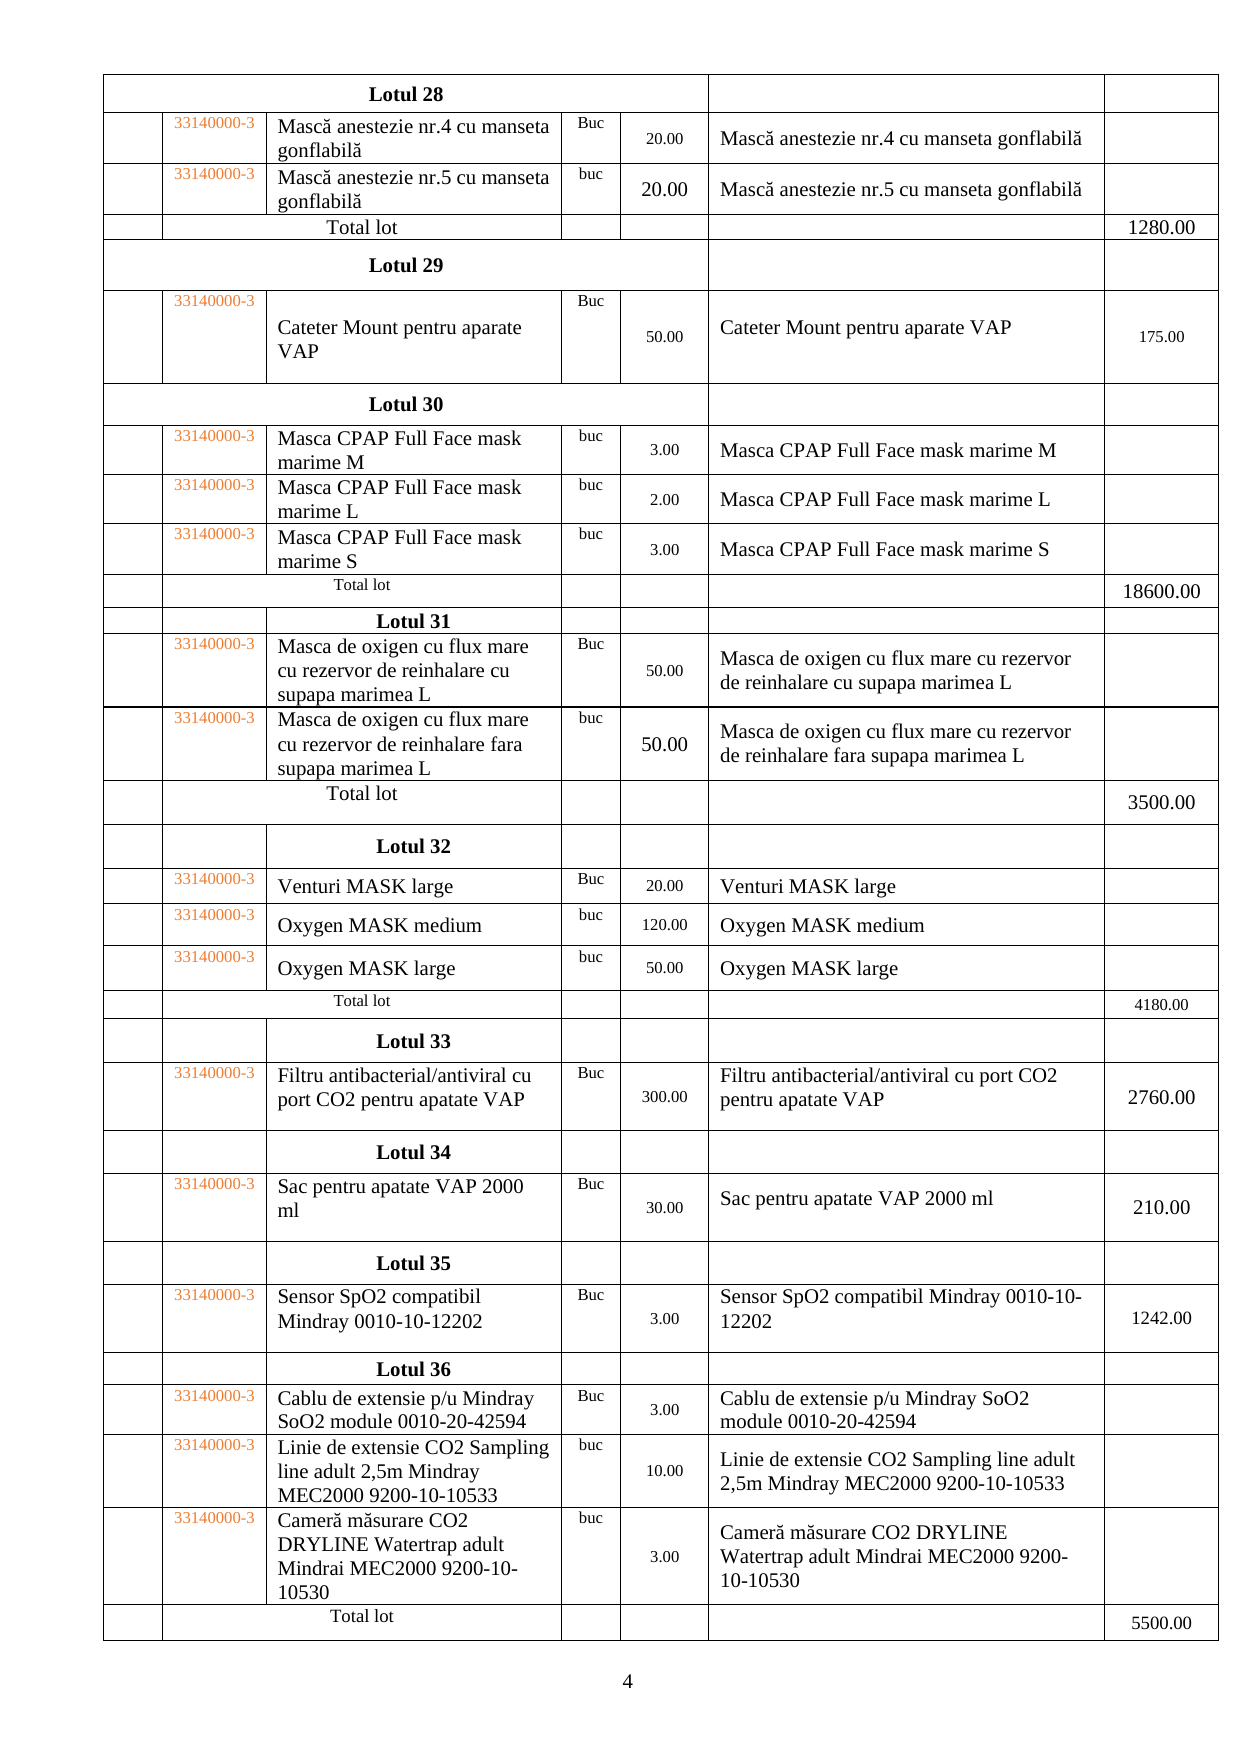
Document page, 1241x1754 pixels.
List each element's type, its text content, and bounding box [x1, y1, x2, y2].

table_cell Cameră măsurare CO2 DRYLINE Watertrap adult Mindrai MEC2000 9200-10-10530 [709, 1508, 1104, 1604]
table_cell Oxygen MASK medium [267, 904, 561, 945]
table_cell [709, 1242, 1104, 1283]
table_cell Venturi MASK large [709, 869, 1104, 903]
table_cell [562, 825, 620, 867]
table_cell Lotul 36 [267, 1353, 561, 1384]
table_cell Masca de oxigen cu flux mare cu rezervor de reinhalare fara supapa marimea L [709, 708, 1104, 779]
table_cell 33140000-3 [163, 708, 266, 779]
table_cell [104, 708, 162, 779]
table_cell Buc [562, 634, 620, 706]
table_cell 33140000-3 [163, 1508, 266, 1604]
table_cell Buc [562, 291, 620, 382]
table_cell Lotul 28 [104, 75, 708, 112]
table_cell [621, 1019, 708, 1062]
table_cell Sac pentru apatate VAP 2000 ml [267, 1174, 561, 1241]
table_cell Cateter Mount pentru aparate VAP [709, 291, 1104, 382]
table_cell Total lot [163, 575, 561, 607]
table_cell Lotul 33 [267, 1019, 561, 1062]
table_cell [1105, 113, 1218, 163]
table_cell [621, 1131, 708, 1173]
table_cell Lotul 30 [104, 384, 708, 425]
table_cell [621, 215, 708, 239]
table_cell 3.00 [621, 1285, 708, 1352]
table_cell Masca de oxigen cu flux mare cu rezervor de reinhalare fara supapa marimea L [267, 708, 561, 779]
table_cell 33140000-3 [163, 475, 266, 523]
table_cell [104, 1019, 162, 1062]
table_cell [1105, 904, 1218, 945]
table_cell Lotul 31 [267, 608, 561, 633]
table_cell Buc [562, 113, 620, 163]
table_cell 1242.00 [1105, 1285, 1218, 1352]
table_cell 33140000-3 [163, 524, 266, 574]
table_cell [104, 575, 162, 607]
table_cell [163, 1131, 266, 1173]
table_cell [1105, 426, 1218, 474]
table_cell [621, 608, 708, 633]
table_cell [1105, 608, 1218, 633]
table_cell Oxygen MASK large [709, 946, 1104, 989]
table_cell [1105, 708, 1218, 779]
table_cell [1105, 1353, 1218, 1384]
table_cell [709, 384, 1104, 425]
table_cell 50.00 [621, 291, 708, 382]
table_cell buc [562, 426, 620, 474]
table_cell 10.00 [621, 1435, 708, 1507]
table_cell Sac pentru apatate VAP 2000 ml [709, 1174, 1104, 1241]
table_cell [1105, 825, 1218, 867]
table_cell 300.00 [621, 1063, 708, 1130]
table_cell [621, 825, 708, 867]
table_cell [104, 475, 162, 523]
table_cell [709, 1131, 1104, 1173]
table_cell buc [562, 708, 620, 779]
table_cell [1105, 1435, 1218, 1507]
table_cell Lotul 29 [104, 240, 708, 290]
table_cell 30.00 [621, 1174, 708, 1241]
table_cell [709, 1353, 1104, 1384]
table_cell [1105, 1242, 1218, 1283]
table_cell [621, 1242, 708, 1283]
table_cell Masca de oxigen cu flux mare cu rezervor de reinhalare cu supapa marimea L [267, 634, 561, 706]
table_cell Cameră măsurare CO2 DRYLINE Watertrap adult Mindrai MEC2000 9200-10-10530 [267, 1508, 561, 1604]
table_cell [104, 1508, 162, 1604]
table_cell Lotul 32 [267, 825, 561, 867]
table_cell [1105, 164, 1218, 214]
table_cell 3500.00 [1105, 781, 1218, 823]
table_cell [709, 825, 1104, 867]
table_cell Buc [562, 869, 620, 903]
table_cell 3.00 [621, 1385, 708, 1433]
table_cell Masca CPAP Full Face mask marime L [267, 475, 561, 523]
table_cell Masca CPAP Full Face mask marime S [709, 524, 1104, 574]
table_cell 33140000-3 [163, 634, 266, 706]
table_cell Cablu de extensie p/u Mindray SoO2 module 0010-20-42594 [709, 1385, 1104, 1433]
table_cell [104, 426, 162, 474]
table_cell [562, 215, 620, 239]
table_cell Cateter Mount pentru aparate VAP [267, 291, 561, 382]
table_cell Total lot [163, 991, 561, 1018]
table_cell 120.00 [621, 904, 708, 945]
table_cell [104, 869, 162, 903]
table_cell [163, 1242, 266, 1283]
table_cell [163, 825, 266, 867]
table_cell Masca CPAP Full Face mask marime M [267, 426, 561, 474]
table_cell 33140000-3 [163, 164, 266, 214]
table_cell [1105, 634, 1218, 706]
table_cell 20.00 [621, 869, 708, 903]
table_cell [709, 781, 1104, 823]
table_cell 4180.00 [1105, 991, 1218, 1018]
table_cell 1280.00 [1105, 215, 1218, 239]
table_cell [562, 991, 620, 1018]
table_cell [104, 524, 162, 574]
table_cell 175.00 [1105, 291, 1218, 382]
table_cell Oxygen MASK medium [709, 904, 1104, 945]
table_cell [562, 1019, 620, 1062]
table_cell [562, 1242, 620, 1283]
table_cell [104, 608, 162, 633]
table_cell [709, 1605, 1104, 1640]
table_cell [709, 608, 1104, 633]
table_cell [163, 1019, 266, 1062]
table_cell 33140000-3 [163, 1385, 266, 1433]
table_cell [104, 634, 162, 706]
table_cell [104, 1242, 162, 1283]
table_cell Sensor SpO2 compatibil Mindray 0010-10-12202 [709, 1285, 1104, 1352]
table_cell [104, 1605, 162, 1640]
table_cell Masca CPAP Full Face mask marime M [709, 426, 1104, 474]
table_cell [104, 291, 162, 382]
table_cell [104, 991, 162, 1018]
table_cell Buc [562, 1174, 620, 1241]
table_cell Mască anestezie nr.4 cu manseta gonflabilă [267, 113, 561, 163]
table_cell [621, 1353, 708, 1384]
table_cell Cablu de extensie p/u Mindray SoO2 module 0010-20-42594 [267, 1385, 561, 1433]
table_cell 3.00 [621, 426, 708, 474]
table_cell Linie de extensie CO2 Sampling line adult 2,5m Mindray MEC2000 9200-10-10533 [709, 1435, 1104, 1507]
table_cell buc [562, 164, 620, 214]
table_cell 33140000-3 [163, 1435, 266, 1507]
table_cell [1105, 946, 1218, 989]
table_cell buc [562, 475, 620, 523]
table_cell [621, 575, 708, 607]
table_cell Masca de oxigen cu flux mare cu rezervor de reinhalare cu supapa marimea L [709, 634, 1104, 706]
table_cell [1105, 1508, 1218, 1604]
table_cell 33140000-3 [163, 946, 266, 989]
table_cell Masca CPAP Full Face mask marime S [267, 524, 561, 574]
table_cell 20.00 [621, 113, 708, 163]
table_cell [562, 1131, 620, 1173]
table_cell buc [562, 524, 620, 574]
table_cell Filtru antibacterial/antiviral cu port CO2 pentru apatate VAP [709, 1063, 1104, 1130]
table_cell [562, 781, 620, 823]
table_cell [104, 904, 162, 945]
table_cell [621, 1605, 708, 1640]
table_cell Lotul 34 [267, 1131, 561, 1173]
table_cell [104, 1131, 162, 1173]
table_cell [104, 1435, 162, 1507]
table_cell 18600.00 [1105, 575, 1218, 607]
table_cell [709, 240, 1104, 290]
table_cell Venturi MASK large [267, 869, 561, 903]
table_cell 210.00 [1105, 1174, 1218, 1241]
table_cell 3.00 [621, 1508, 708, 1604]
table_cell Masca CPAP Full Face mask marime L [709, 475, 1104, 523]
table_cell buc [562, 904, 620, 945]
table_cell [621, 781, 708, 823]
table_cell [709, 1019, 1104, 1062]
table_cell buc [562, 1435, 620, 1507]
table_cell [562, 1605, 620, 1640]
table_cell [1105, 384, 1218, 425]
table_cell [1105, 240, 1218, 290]
table_cell buc [562, 1508, 620, 1604]
table_cell [163, 1353, 266, 1384]
table_cell [1105, 475, 1218, 523]
table_cell [562, 608, 620, 633]
table_cell [104, 1174, 162, 1241]
table_cell Lotul 35 [267, 1242, 561, 1283]
table_cell Buc [562, 1285, 620, 1352]
table_cell [562, 575, 620, 607]
table_cell [1105, 75, 1218, 112]
table_cell Buc [562, 1385, 620, 1433]
table_cell [1105, 1131, 1218, 1173]
table_cell Total lot [163, 781, 561, 823]
table_cell 33140000-3 [163, 1063, 266, 1130]
table_cell 5500.00 [1105, 1605, 1218, 1640]
table_cell 2760.00 [1105, 1063, 1218, 1130]
table_cell 20.00 [621, 164, 708, 214]
table_cell Mască anestezie nr.5 cu manseta gonflabilă [267, 164, 561, 214]
table_cell [621, 991, 708, 1018]
table_cell 33140000-3 [163, 113, 266, 163]
table_cell [104, 781, 162, 823]
table_cell 50.00 [621, 708, 708, 779]
table_cell Mască anestezie nr.5 cu manseta gonflabilă [709, 164, 1104, 214]
table_cell [104, 946, 162, 989]
table_cell Total lot [163, 1605, 561, 1640]
table_cell [163, 608, 266, 633]
table_cell [1105, 869, 1218, 903]
table_cell [104, 1285, 162, 1352]
table_cell 33140000-3 [163, 1174, 266, 1241]
table_cell [104, 113, 162, 163]
table_cell Linie de extensie CO2 Sampling line adult 2,5m Mindray MEC2000 9200-10-10533 [267, 1435, 561, 1507]
table_cell 33140000-3 [163, 1285, 266, 1352]
table_cell Sensor SpO2 compatibil Mindray 0010-10-12202 [267, 1285, 561, 1352]
table_cell Buc [562, 1063, 620, 1130]
table_cell [104, 215, 162, 239]
table_cell [104, 1385, 162, 1433]
table_cell [104, 1353, 162, 1384]
table_cell 33140000-3 [163, 904, 266, 945]
table_cell [104, 164, 162, 214]
table_cell 50.00 [621, 946, 708, 989]
table_cell 3.00 [621, 524, 708, 574]
table_cell 33140000-3 [163, 291, 266, 382]
table_cell [709, 75, 1104, 112]
table_cell Oxygen MASK large [267, 946, 561, 989]
table_cell [1105, 524, 1218, 574]
table_cell [709, 575, 1104, 607]
table_cell Filtru antibacterial/antiviral cu port CO2 pentru apatate VAP [267, 1063, 561, 1130]
table_cell 50.00 [621, 634, 708, 706]
table_cell [562, 1353, 620, 1384]
table_cell 33140000-3 [163, 426, 266, 474]
table_cell Mască anestezie nr.4 cu manseta gonflabilă [709, 113, 1104, 163]
table_cell [104, 1063, 162, 1130]
table_cell buc [562, 946, 620, 989]
table_cell Total lot [163, 215, 561, 239]
table_cell [709, 991, 1104, 1018]
table_cell [709, 215, 1104, 239]
table_cell [1105, 1385, 1218, 1433]
table_cell 2.00 [621, 475, 708, 523]
table_cell [104, 825, 162, 867]
table_cell [1105, 1019, 1218, 1062]
table_cell 33140000-3 [163, 869, 266, 903]
